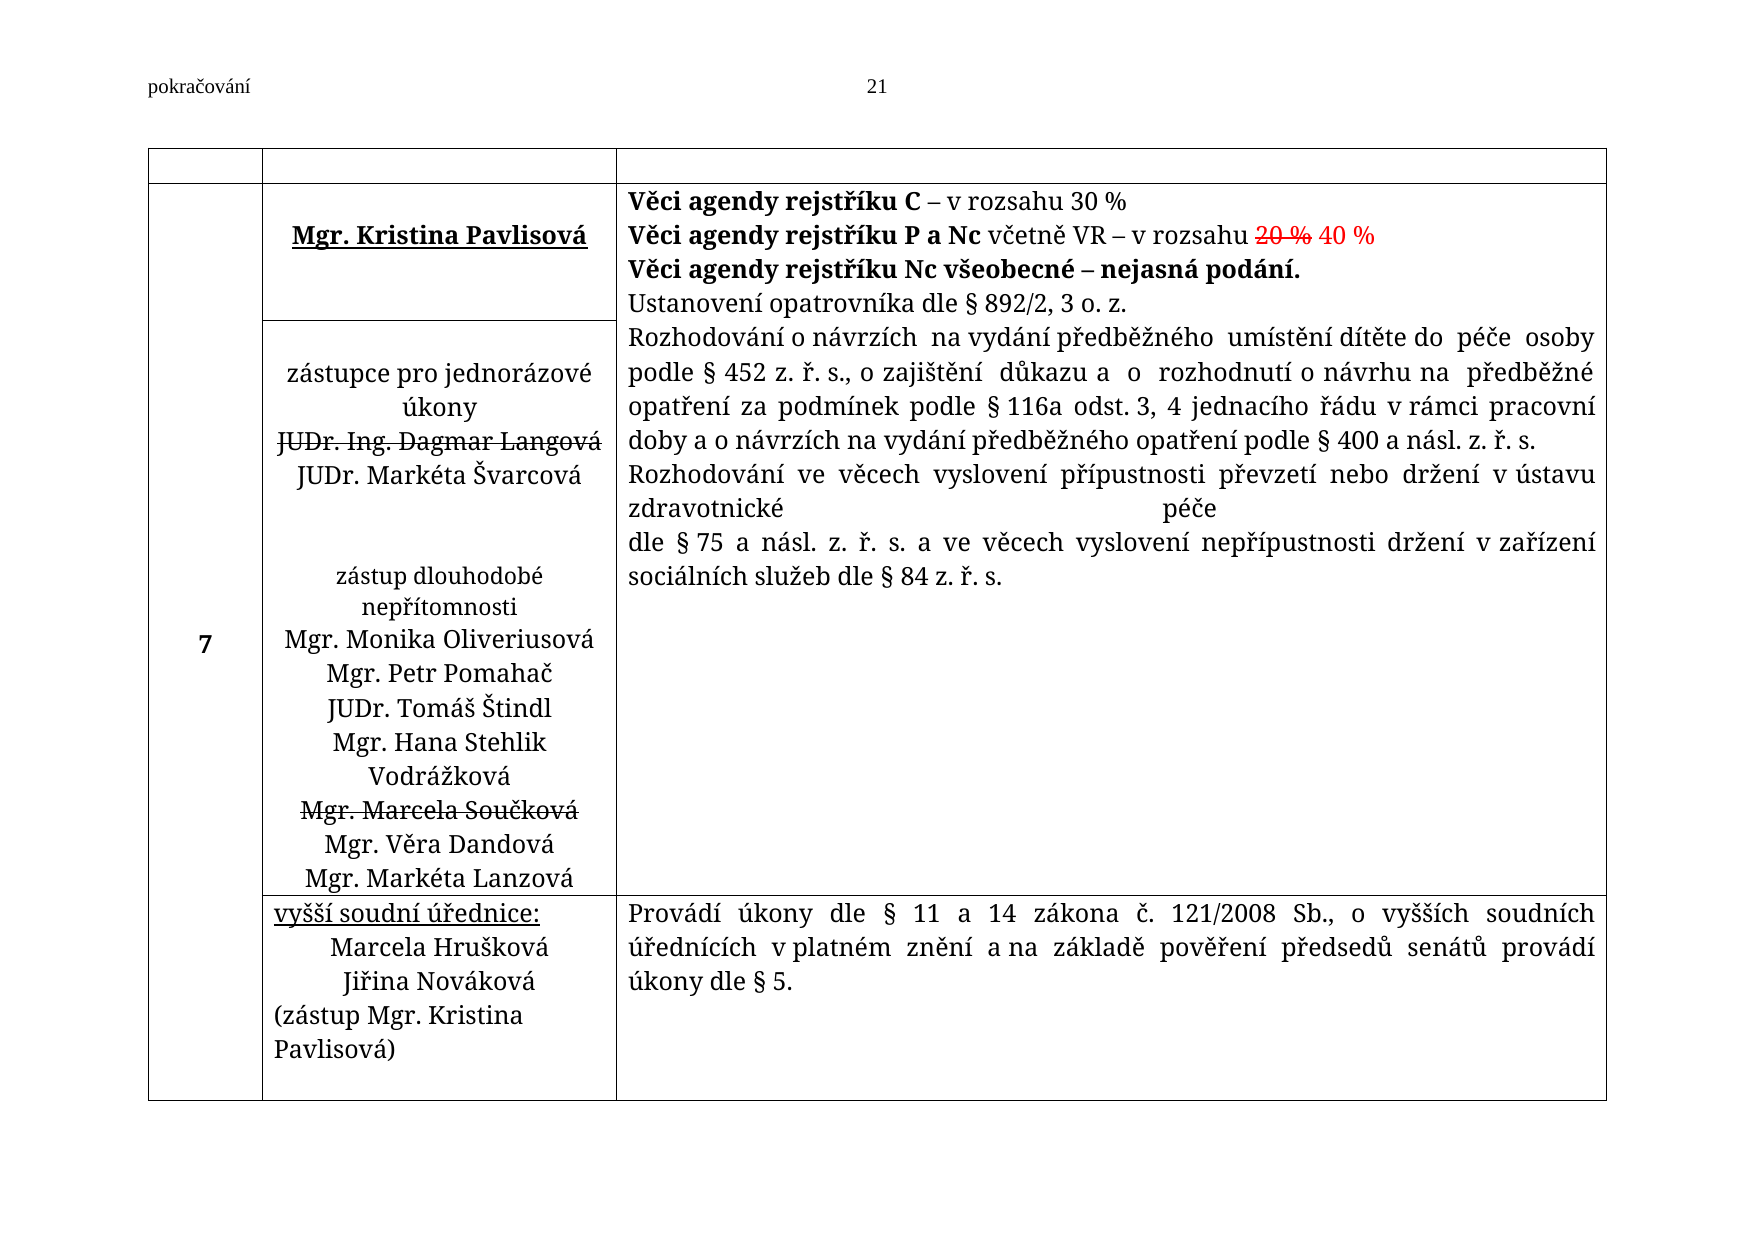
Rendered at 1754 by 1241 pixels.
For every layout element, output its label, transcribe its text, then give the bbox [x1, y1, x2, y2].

table_cell Věci agendy rejstříku C – v rozsahu 30 % Věci agendy rejstříku P a Nc včetně VR – v rozsahu 20 % 40 % Věci agendy rejstříku Nc všeobecné – nejasná podání. Ustanovení opatrovníka dle § 892/2, 3 o. z. Rozhodování o návrzích na vydání předběžného umístění dítěte do péče osoby podle § 452 z. ř. s., o zajištění důkazu a o rozhodnutí o návrhu na předběžné opatření za podmínek podle § 116a odst. 3, 4 jednacího řádu v rámci pracovní doby a o návrzích na vydání předběžného opatření podle § 400 a násl. z. ř. s. Rozhodování ve věcech vyslovení přípustnosti převzetí nebo držení v ústavu zdravotnické péče dle § násl. z. ř. s. a ve věcech vyslovení nepřípustnosti držení v zařízení sociálních služeb dle § 84 z. ř. s. [617, 184, 1606, 894]
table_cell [263, 149, 616, 183]
table_cell zástupce pro jednorázové úkony JUDr. Ing. Dagmar Langová JUDr. Markéta Švarcová zástup dlouhodobé nepřítomnosti Mgr. Monika Oliveriusová Mgr. Petr Pomahač JUDr. Tomáš Štindl Mgr. Hana Stehlik Vodrážková Mgr. Marcela Součková Mgr. Věra Dandová Mgr. Markéta Lanzová [263, 321, 616, 894]
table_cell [617, 149, 1606, 183]
table_cell Mgr. Kristina Pavlisová [263, 184, 616, 320]
table_cell vyšší soudní úřednice: Marcela Hrušková Jiřina Nováková (zástup Mgr. Kristina Pavlisová) [263, 896, 616, 1100]
table_cell Provádí úkony dle § 11 a 14 zákona č. 121/2008 Sb., o vyšších soudních úřednících v platném znění a na základě pověření předsedů senátů provádí úkony dle § 5. [617, 896, 1606, 1100]
table_cell 7 [149, 184, 262, 1100]
